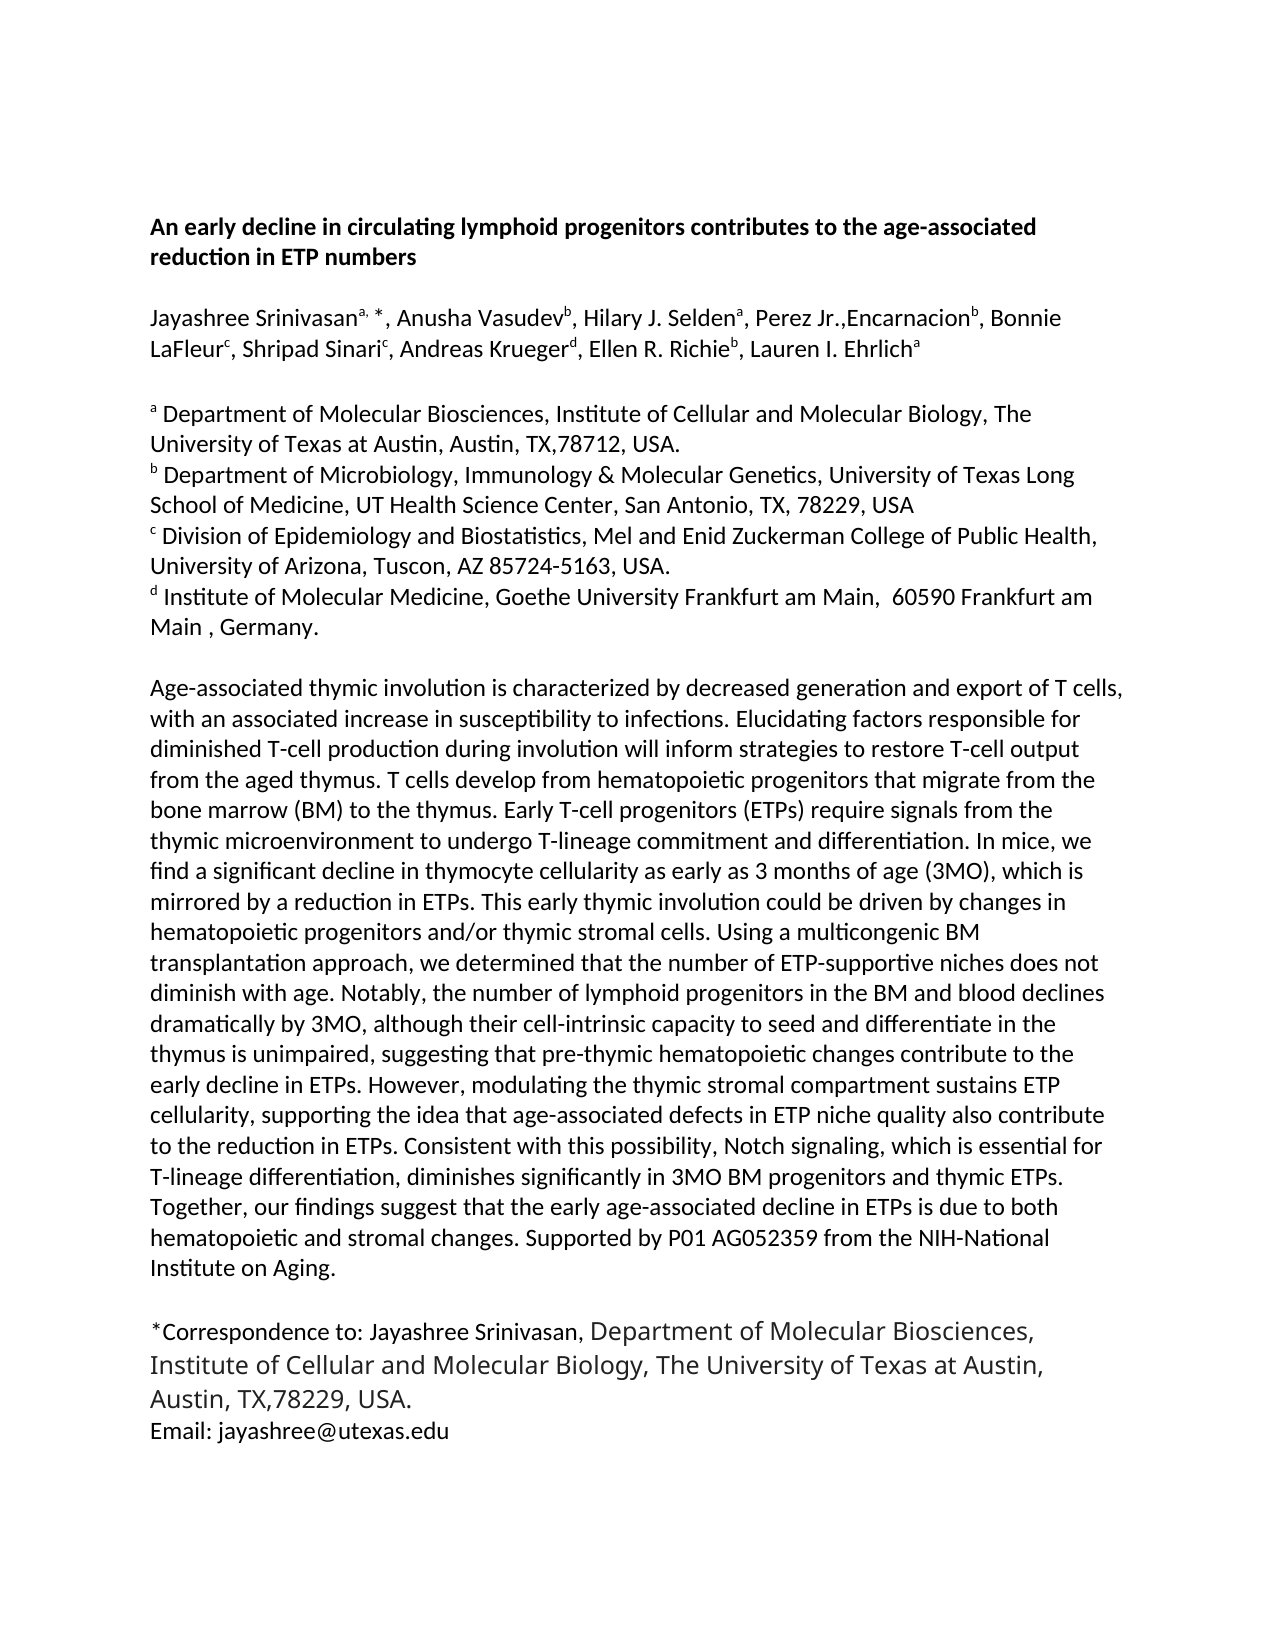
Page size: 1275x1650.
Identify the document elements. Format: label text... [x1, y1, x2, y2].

text Age-associated thymic involution is characterized by decreased generation and export of T cells, with an associated increase in susceptibility to infections. Elucidating factors responsible for diminished T-cell production during involution will inform strategies to restore T-cell output from the aged thymus. T cells develop from hematopoietic progenitors that migrate from the bone marrow (BM) to the thymus. Early T-cell progenitors (ETPs) require signals from the thymic microenvironment to undergo T-lineage commitment and differentiation. In mice, we find a significant decline in thymocyte cellularity as early as 3 months of age (3MO), which is mirrored by a reduction in ETPs. This early thymic involution could be driven by changes in hematopoietic progenitors and/or thymic stromal cells. Using a multicongenic BM transplantation approach, we determined that the number of ETP-supportive niches does not diminish with age. Notably, the number of lymphoid progenitors in the BM and blood declines dramatically by 3MO, although their cell-intrinsic capacity to seed and differentiate in the thymus is unimpaired, suggesting that pre-thymic hematopoietic changes contribute to the early decline in ETPs. However, modulating the thymic stromal compartment sustains ETP cellularity, supporting the idea that age-associated defects in ETP niche quality also contribute to the reduction in ETPs. Consistent with this possibility, Notch signaling, which is essential for T-lineage differentiation, diminishes significantly in 3MO BM progenitors and thymic ETPs. Together, our findings suggest that the early age-associated decline in ETPs is due to both hematopoietic and stromal changes. Supported by P01 AG052359 from the NIH-National Institute on Aging. [150, 672, 1125, 1283]
text An early decline in circulating lymphoid progenitors contributes to the age-associated reduction in ETP numbers [150, 211, 1125, 272]
text Email: jayashree@utexas.edu [150, 1416, 1125, 1446]
text a Department of Molecular Biosciences, Institute of Cellular and Molecular Biology, The University of Texas at Austin, Austin, TX,78712, USA. [150, 364, 1125, 459]
text c Division of Epidemiology and Biostatistics, Mel and Enid Zuckerman College of Public Health, University of Arizona, Tuscon, AZ 85724-5163, USA. [150, 520, 1125, 581]
text *Correspondence to: Jayashree Srinivasan, Department of Molecular Biosciences, Institute of Cellular and Molecular Biology, The University of Texas at Austin, Austin, TX,78229, USA. [150, 1313, 1125, 1416]
text Jayashree Srinivasana, *, Anusha Vasudevb, Hilary J. Seldena, Perez Jr.,Encarnacionb, Bonnie LaFleurc, Shripad Sinaric, Andreas Kruegerd, Ellen R. Richieb, Lauren I. Ehrlicha [150, 303, 1125, 364]
text b Department of Microbiology, Immunology & Molecular Genetics, University of Texas Long School of Medicine, UT Health Science Center, San Antonio, TX, 78229, USA [150, 459, 1125, 520]
text d Institute of Molecular Medicine, Goethe University Frankfurt am Main, 60590 Frankfurt am Main , Germany. [150, 581, 1125, 642]
